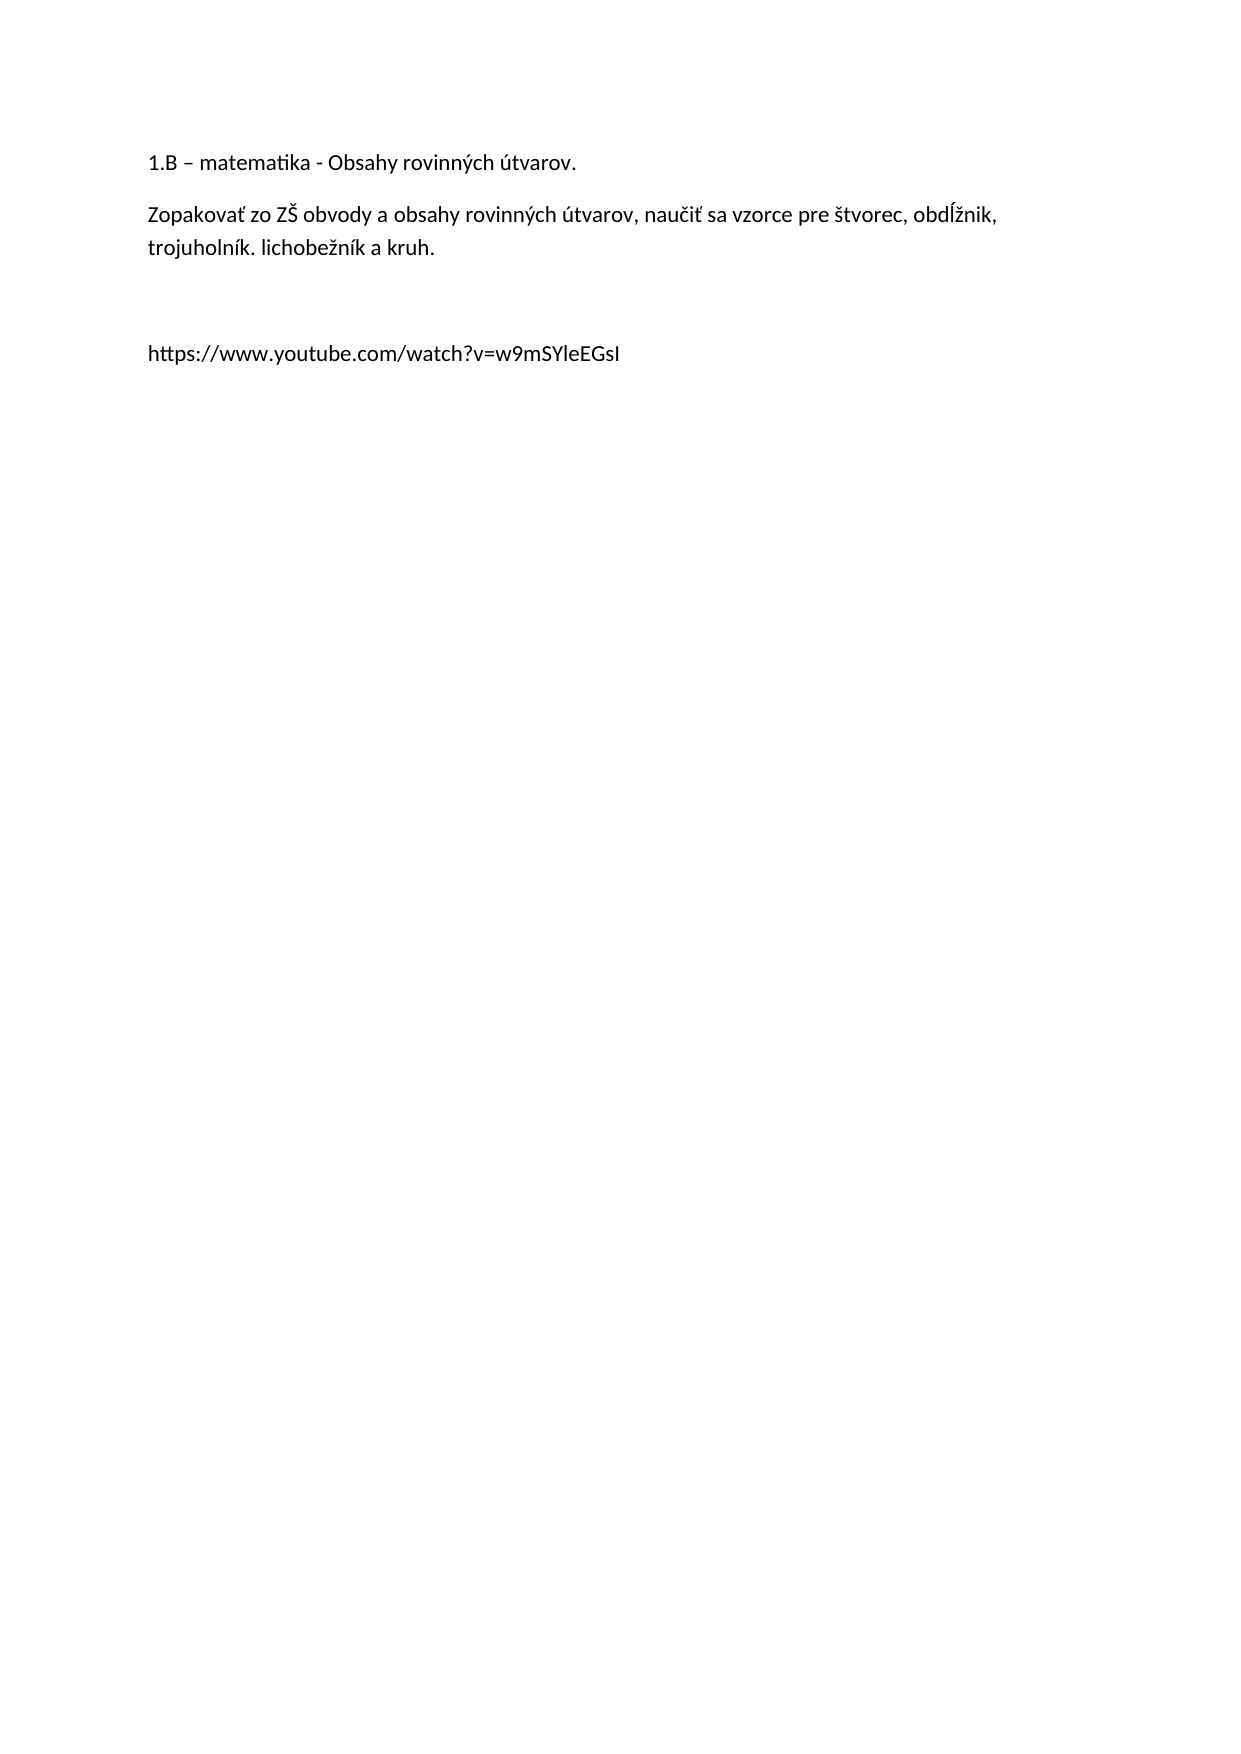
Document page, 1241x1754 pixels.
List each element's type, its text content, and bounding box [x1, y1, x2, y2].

text https://www.youtube.com/watch?v=w9mSYleEGsI [148, 339, 1093, 367]
text Zopakovať zo ZŠ obvody a obsahy rovinných útvarov, naučiť sa vzorce pre štvorec, obdĺžnik, trojuholník. lichobežník a kruh. [148, 201, 1093, 261]
text 1.B – matematika - Obsahy rovinných útvarov. [148, 148, 1093, 176]
